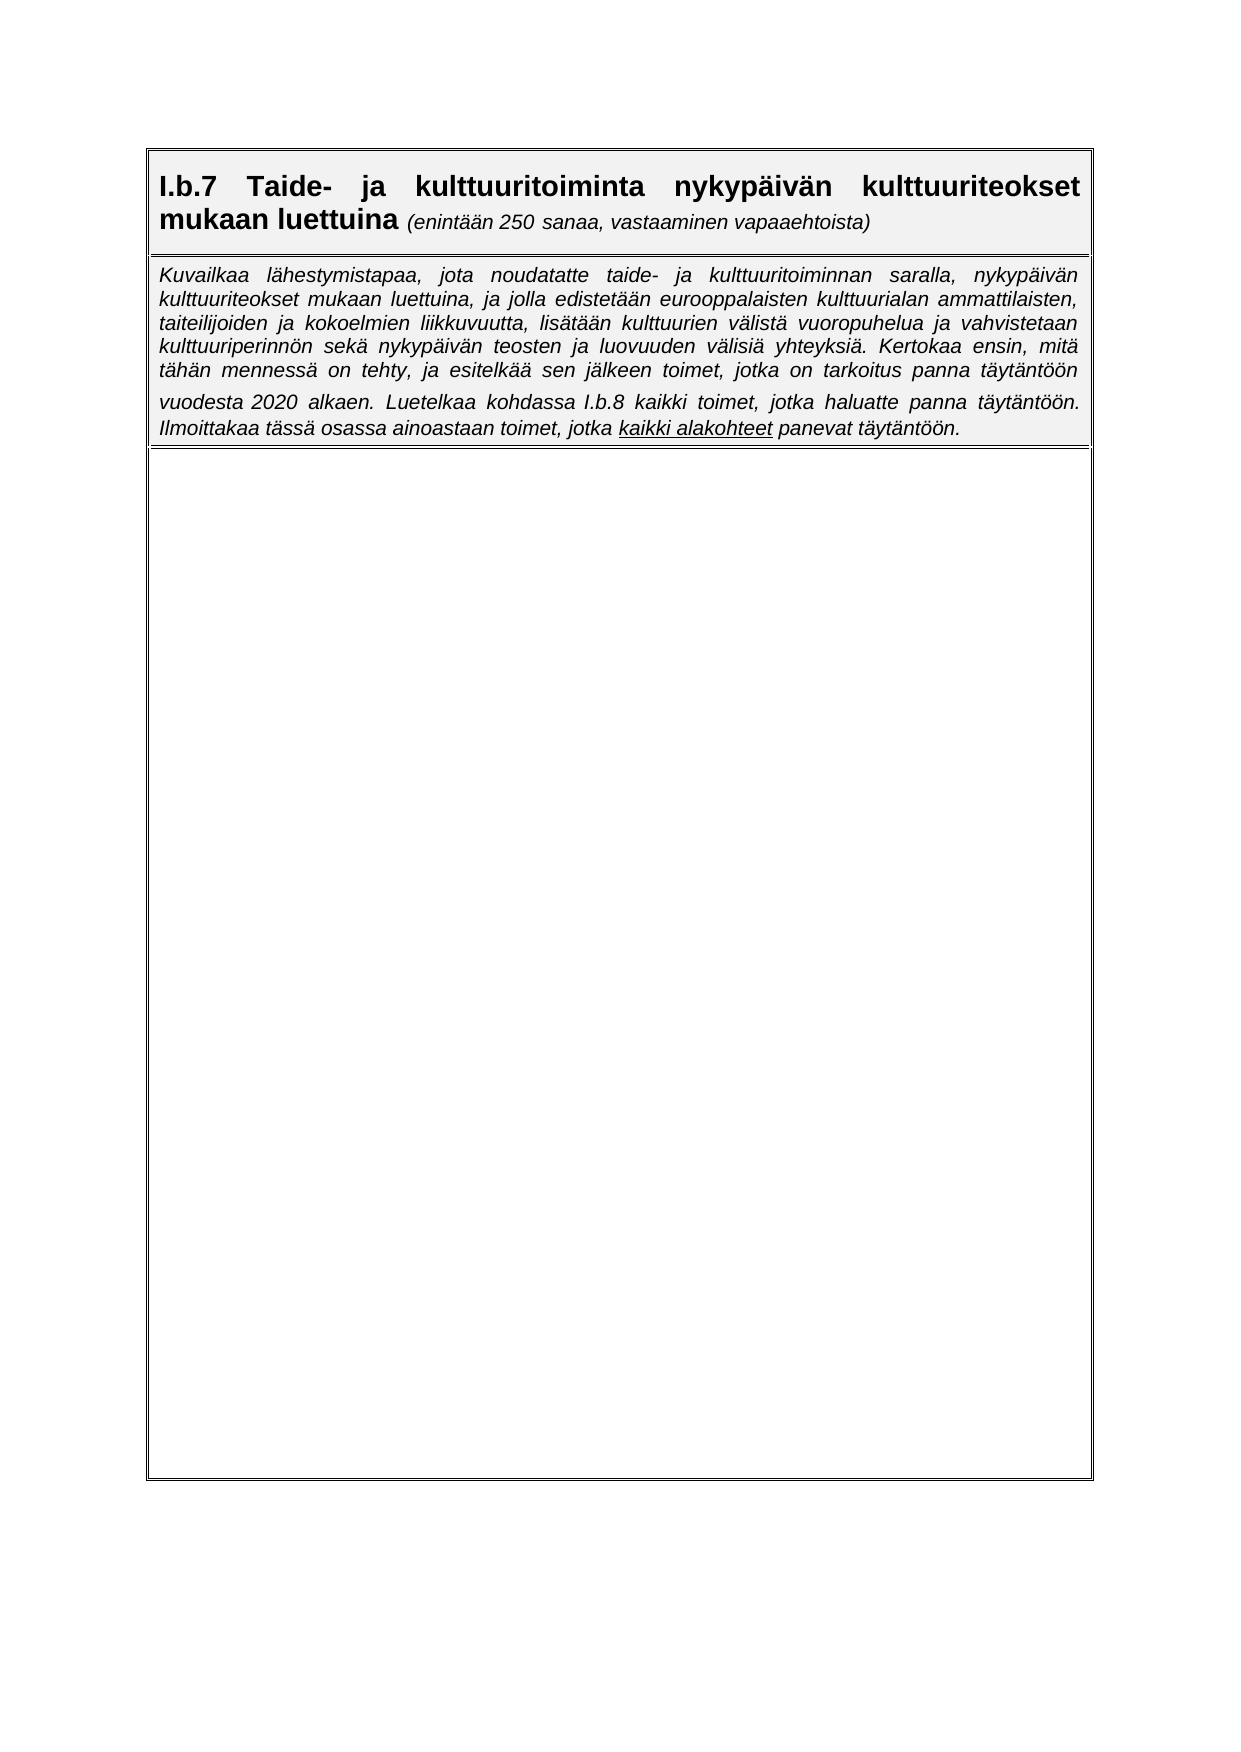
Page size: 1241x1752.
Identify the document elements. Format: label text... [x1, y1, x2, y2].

table_cell [148, 445, 1092, 1478]
table_header I.b.7 Taide- ja kulttuuritoiminta nykypäivän kulttuuriteokset mukaan luettuina (enintään 250 sanaa, vastaaminen vapaaehtoista) [149, 151, 1091, 254]
table_cell Kuvailkaa lähestymistapaa, jota noudatatte taide- ja kulttuuritoiminnan saralla, nykypäivän kulttuuriteokset mukaan luettuina, ja jolla edistetään eurooppalaisten kulttuurialan ammattilaisten, taiteilijoiden ja kokoelmien liikkuvuutta, lisätään kulttuurien välistä vuoropuhelua ja vahvistetaan kulttuuriperinnön sekä nykypäivän teosten ja luovuuden välisiä yhteyksiä. Kertokaa ensin, mitä tähän mennessä on tehty, ja esitelkää sen jälkeen toimet, jotka on tarkoitus panna täytäntöön vuodesta 2020 alkaen. Luetelkaa kohdassa I.b.8 kaikki toimet, jotka haluatte panna täytäntöön. Ilmoittakaa tässä osassa ainoastaan toimet, jotka kaikki alakohteet panevat täytäntöön. [149, 254, 1091, 445]
